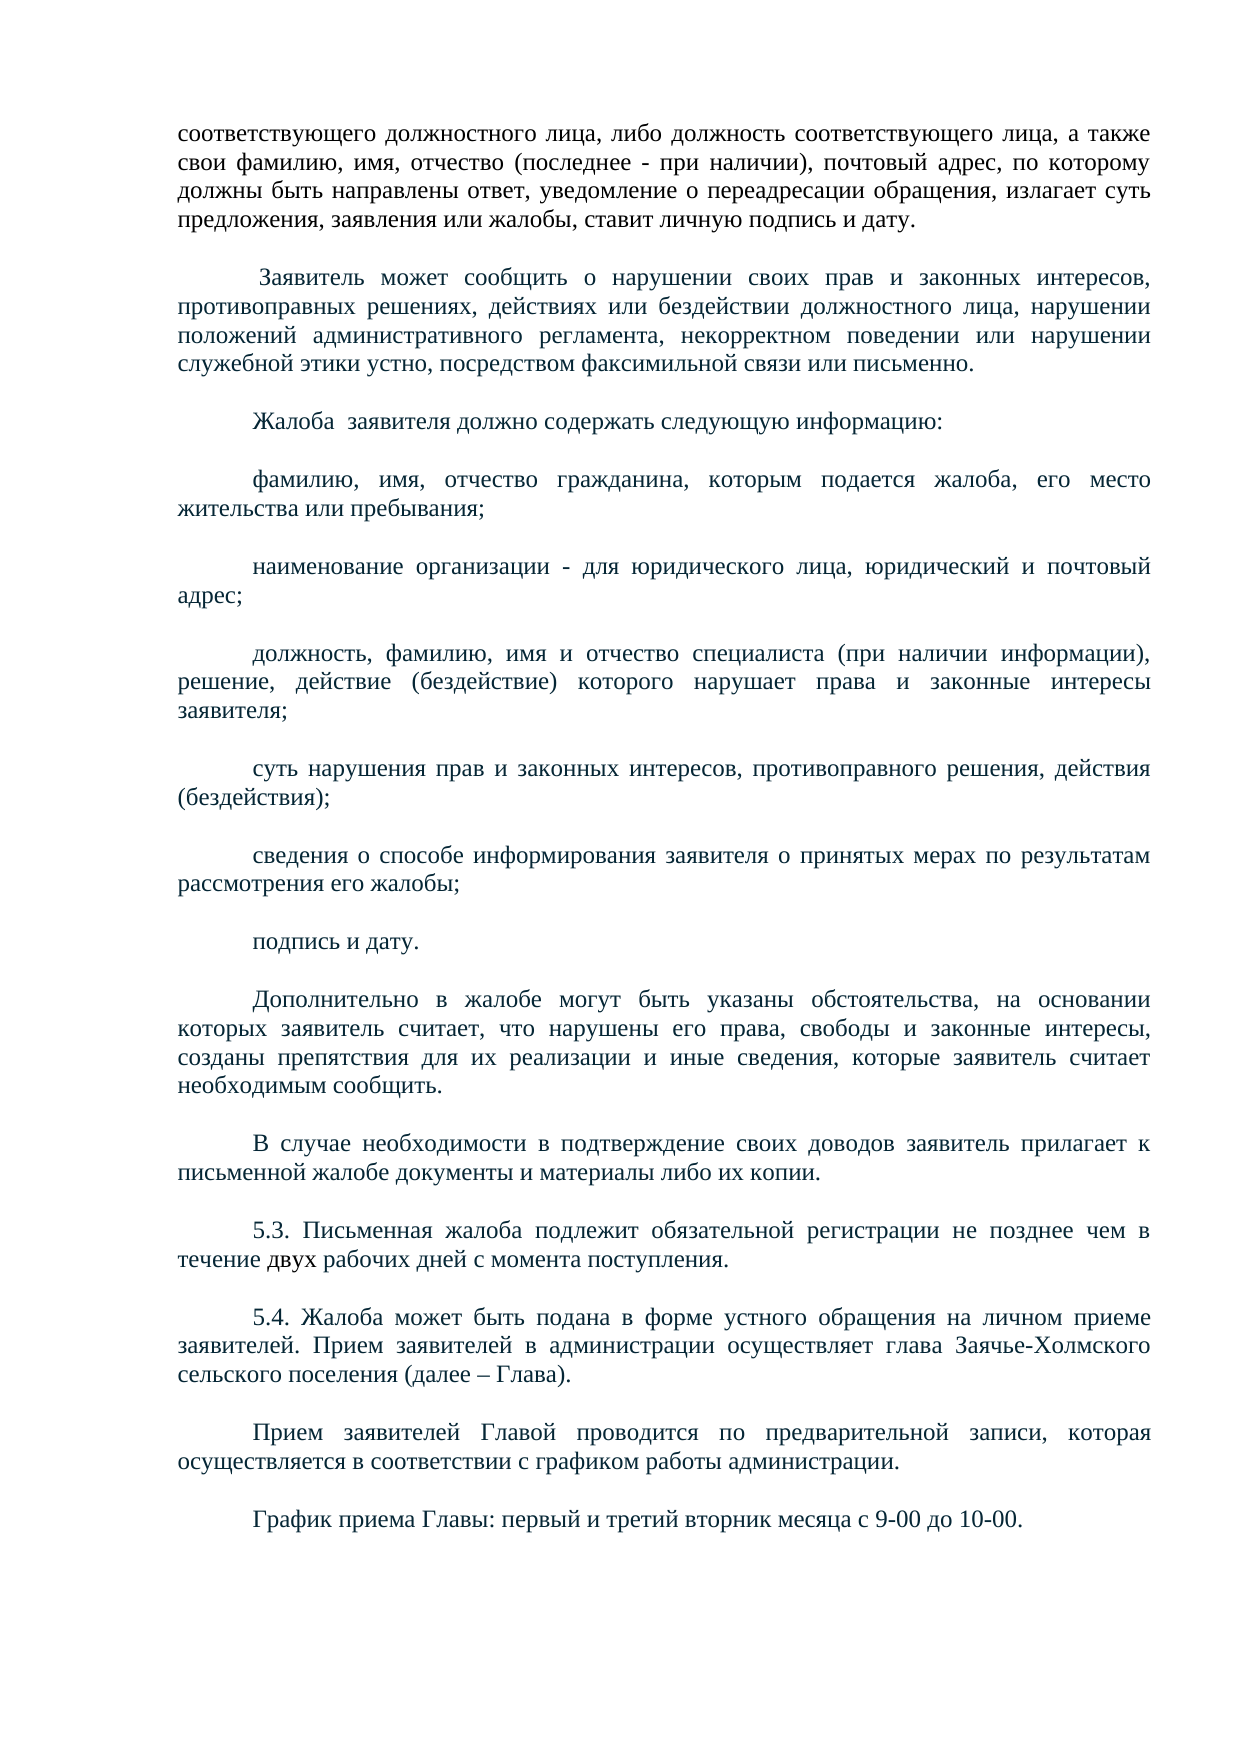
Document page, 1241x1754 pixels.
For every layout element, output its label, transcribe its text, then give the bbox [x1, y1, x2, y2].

text Заявитель может сообщить о нарушении своих прав и законных интересов, противоправных решениях, действиях или бездействии должностного лица, нарушении положений административного регламента, некорректном поведении или нарушении служебной этики устно, посредством факсимильной связи или письменно. [177, 262, 1152, 377]
text Жалоба заявителя должно содержать следующую информацию: [177, 406, 1152, 435]
text В случае необходимости в подтверждение своих доводов заявитель прилагает к письменной жалобе документы и материалы либо их копии. [177, 1128, 1152, 1186]
text Прием заявителей Главой проводится по предварительной записи, которая осуществляется в соответствии с графиком работы администрации. [177, 1417, 1152, 1475]
text должность, фамилию, имя и отчество специалиста (при наличии информации), решение, действие (бездействие) которого нарушает права и законные интересы заявителя; [177, 638, 1152, 724]
text подпись и дату. [177, 926, 1152, 955]
text Дополнительно в жалобе могут быть указаны обстоятельства, на основании которых заявитель считает, что нарушены его права, свободы и законные интересы, созданы препятствия для их реализации и иные сведения, которые заявитель считает необходимым сообщить. [177, 984, 1152, 1099]
text наименование организации - для юридического лица, юридический и почтовый адрес; [177, 551, 1152, 608]
text суть нарушения прав и законных интересов, противоправного решения, действия (бездействия); [177, 753, 1152, 811]
text 5.4. Жалоба может быть подана в форме устного обращения на личном приеме заявителей. Прием заявителей в администрации осуществляет глава Заячье-Холмского сельского поселения (далее – Глава). [177, 1302, 1152, 1388]
text сведения о способе информирования заявителя о принятых мерах по результатам рассмотрения его жалобы; [177, 840, 1152, 897]
text 5.3. Письменная жалоба подлежит обязательной регистрации не позднее чем в течение двух рабочих дней с момента поступления. [177, 1215, 1152, 1273]
text График приема Главы: первый и третий вторник месяца с 9-00 до 10-00. [177, 1504, 1152, 1533]
text фамилию, имя, отчество гражданина, которым подается жалоба, его место жительства или пребывания; [177, 464, 1152, 522]
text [177, 118, 1152, 233]
